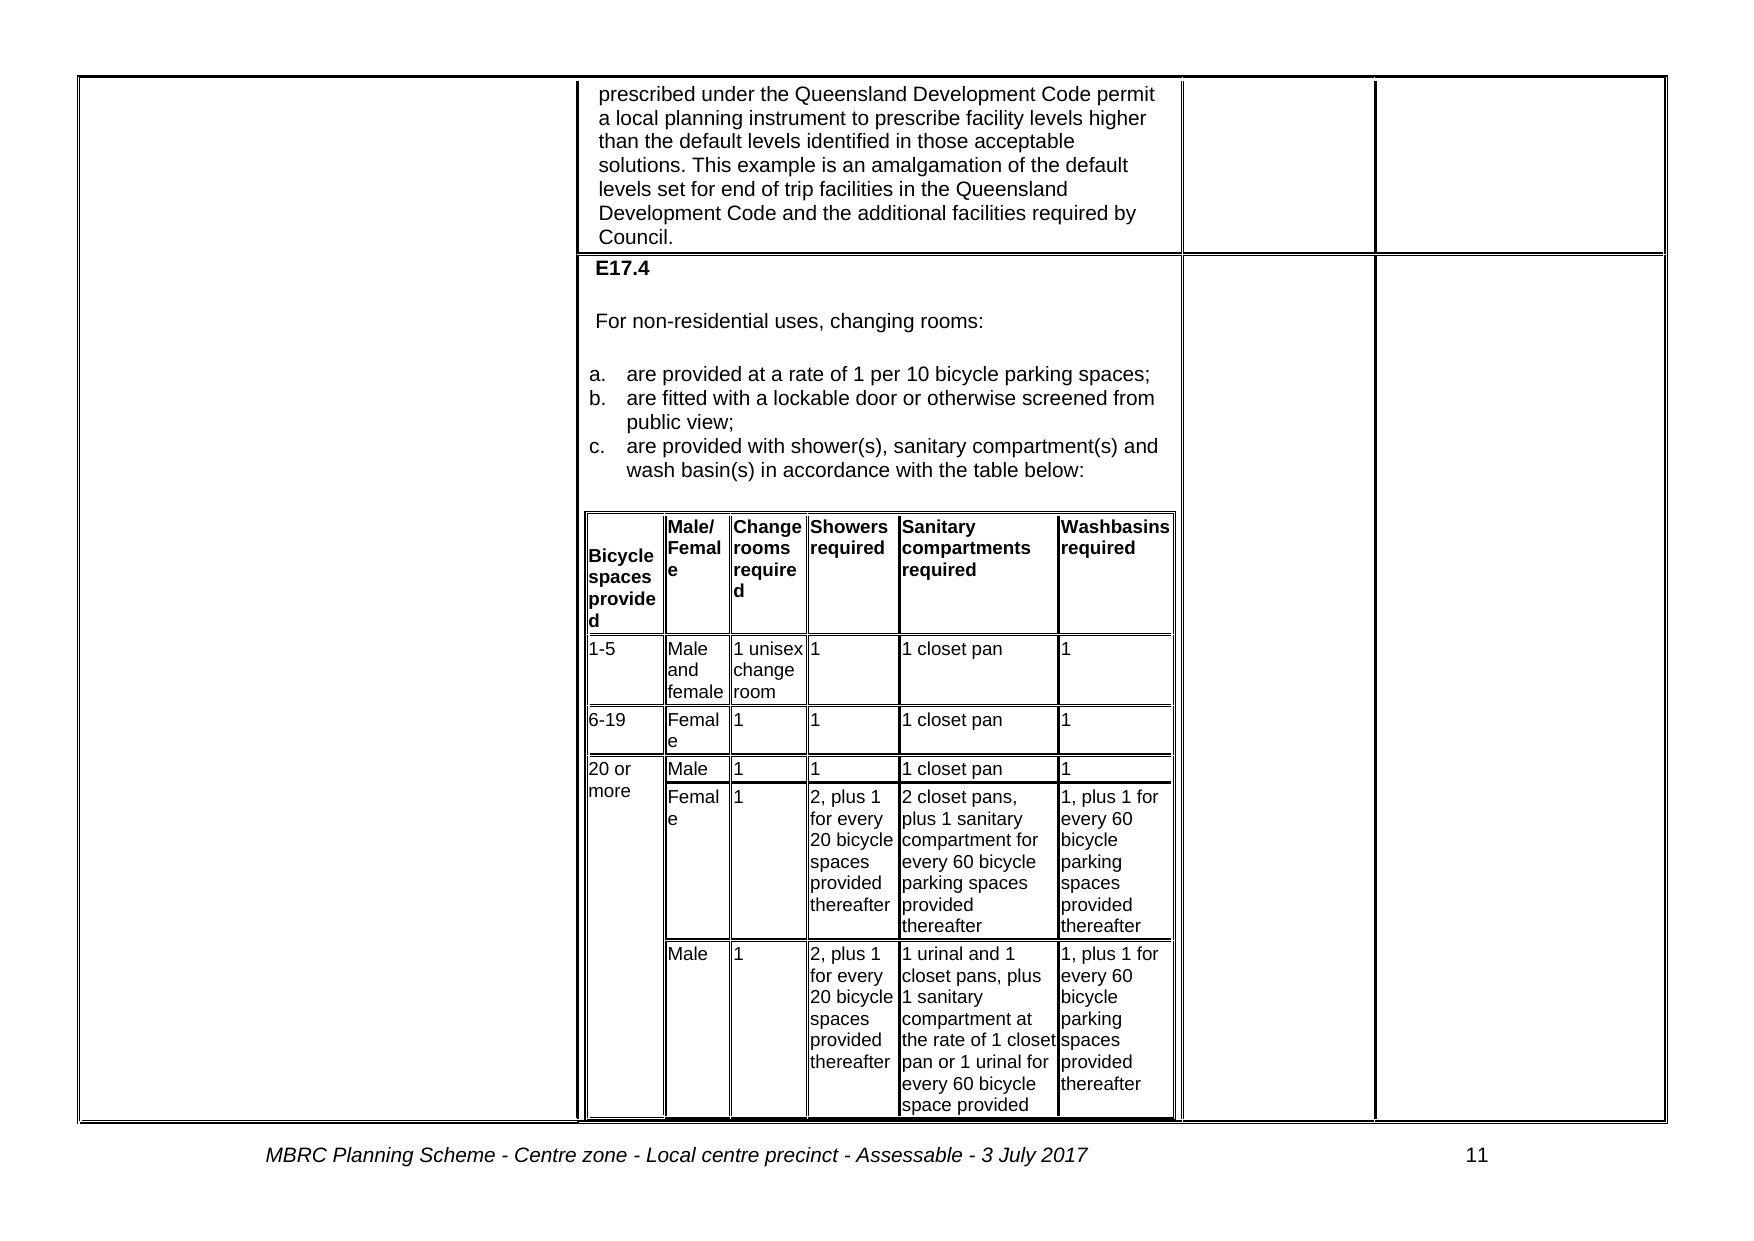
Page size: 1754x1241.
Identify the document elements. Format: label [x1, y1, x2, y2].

table_cell [1375, 78, 1664, 252]
table_cell [1183, 77, 1375, 252]
table_cell [577, 256, 1183, 1120]
table_cell [1183, 256, 1375, 1120]
table_cell [1375, 252, 1665, 1120]
table_cell [577, 78, 1183, 252]
